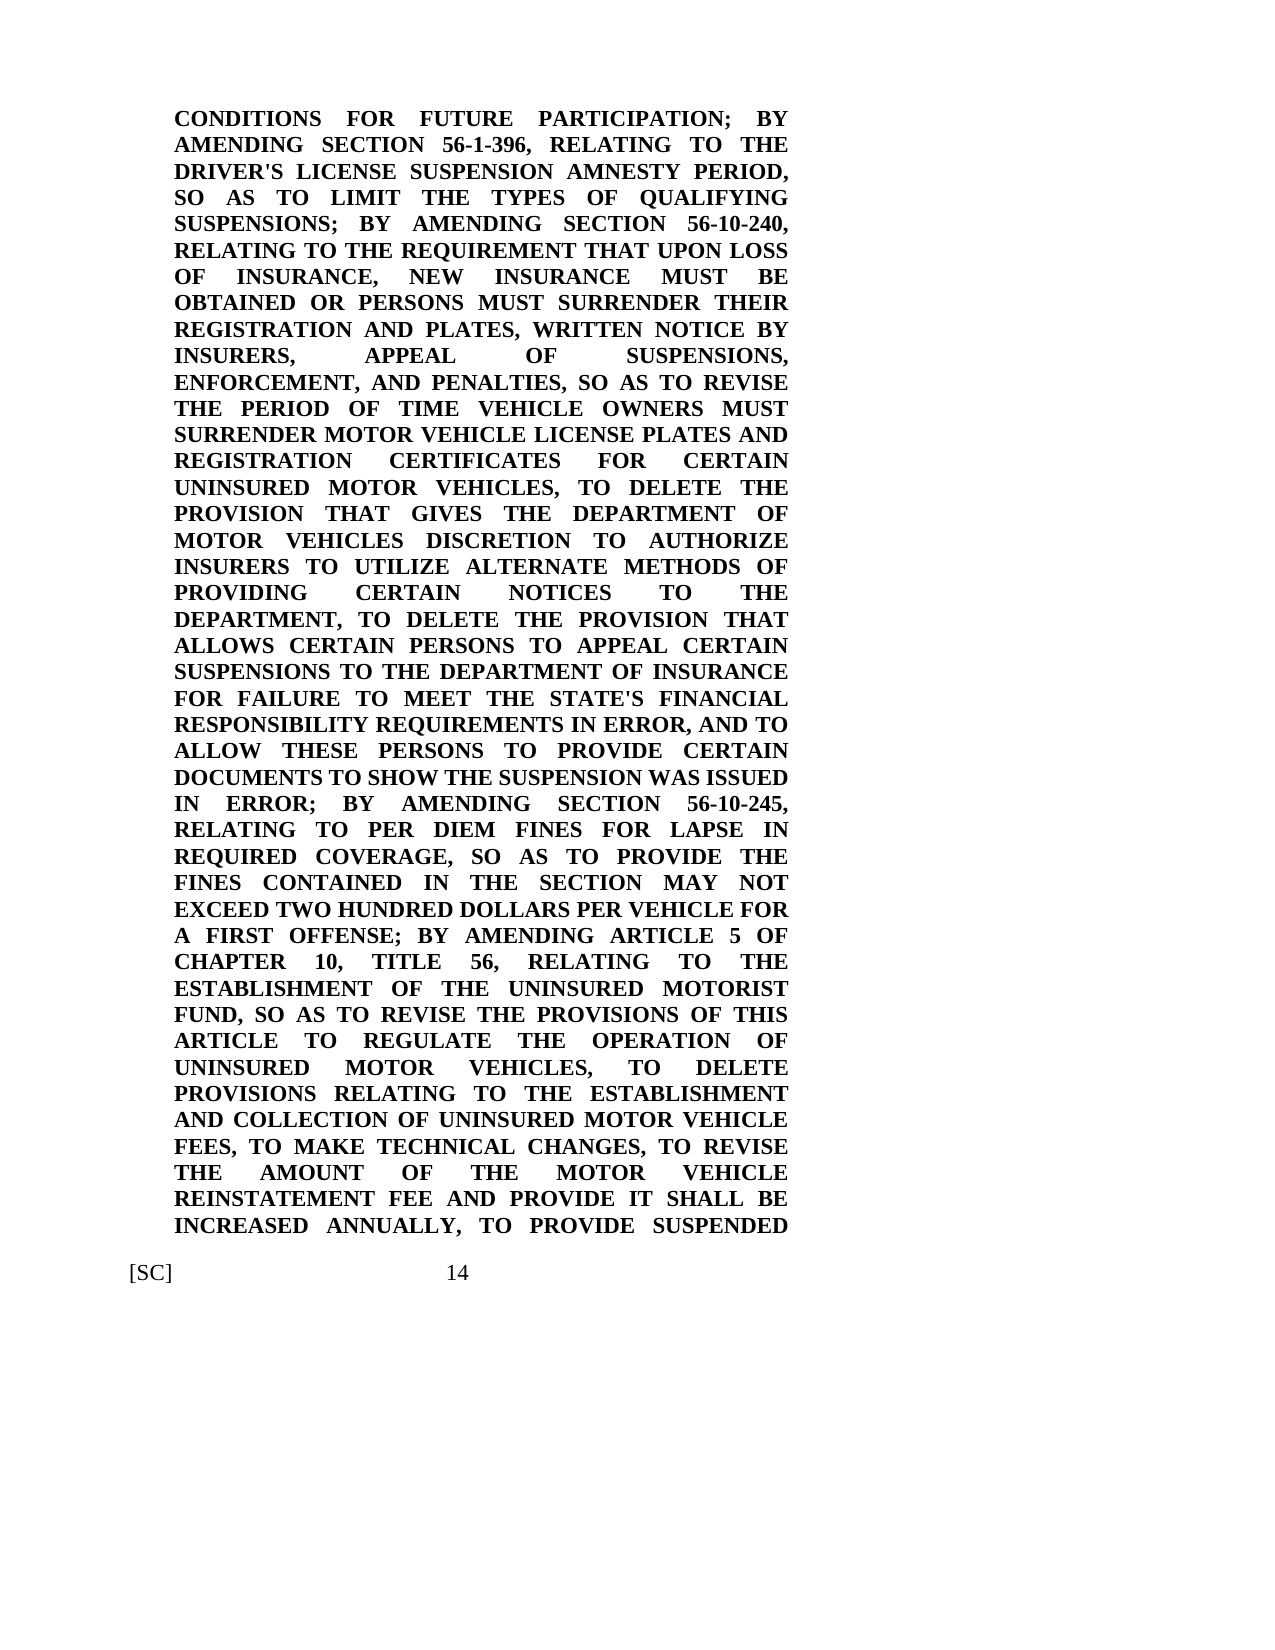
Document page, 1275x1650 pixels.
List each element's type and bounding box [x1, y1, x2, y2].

text [129, 105, 789, 1238]
